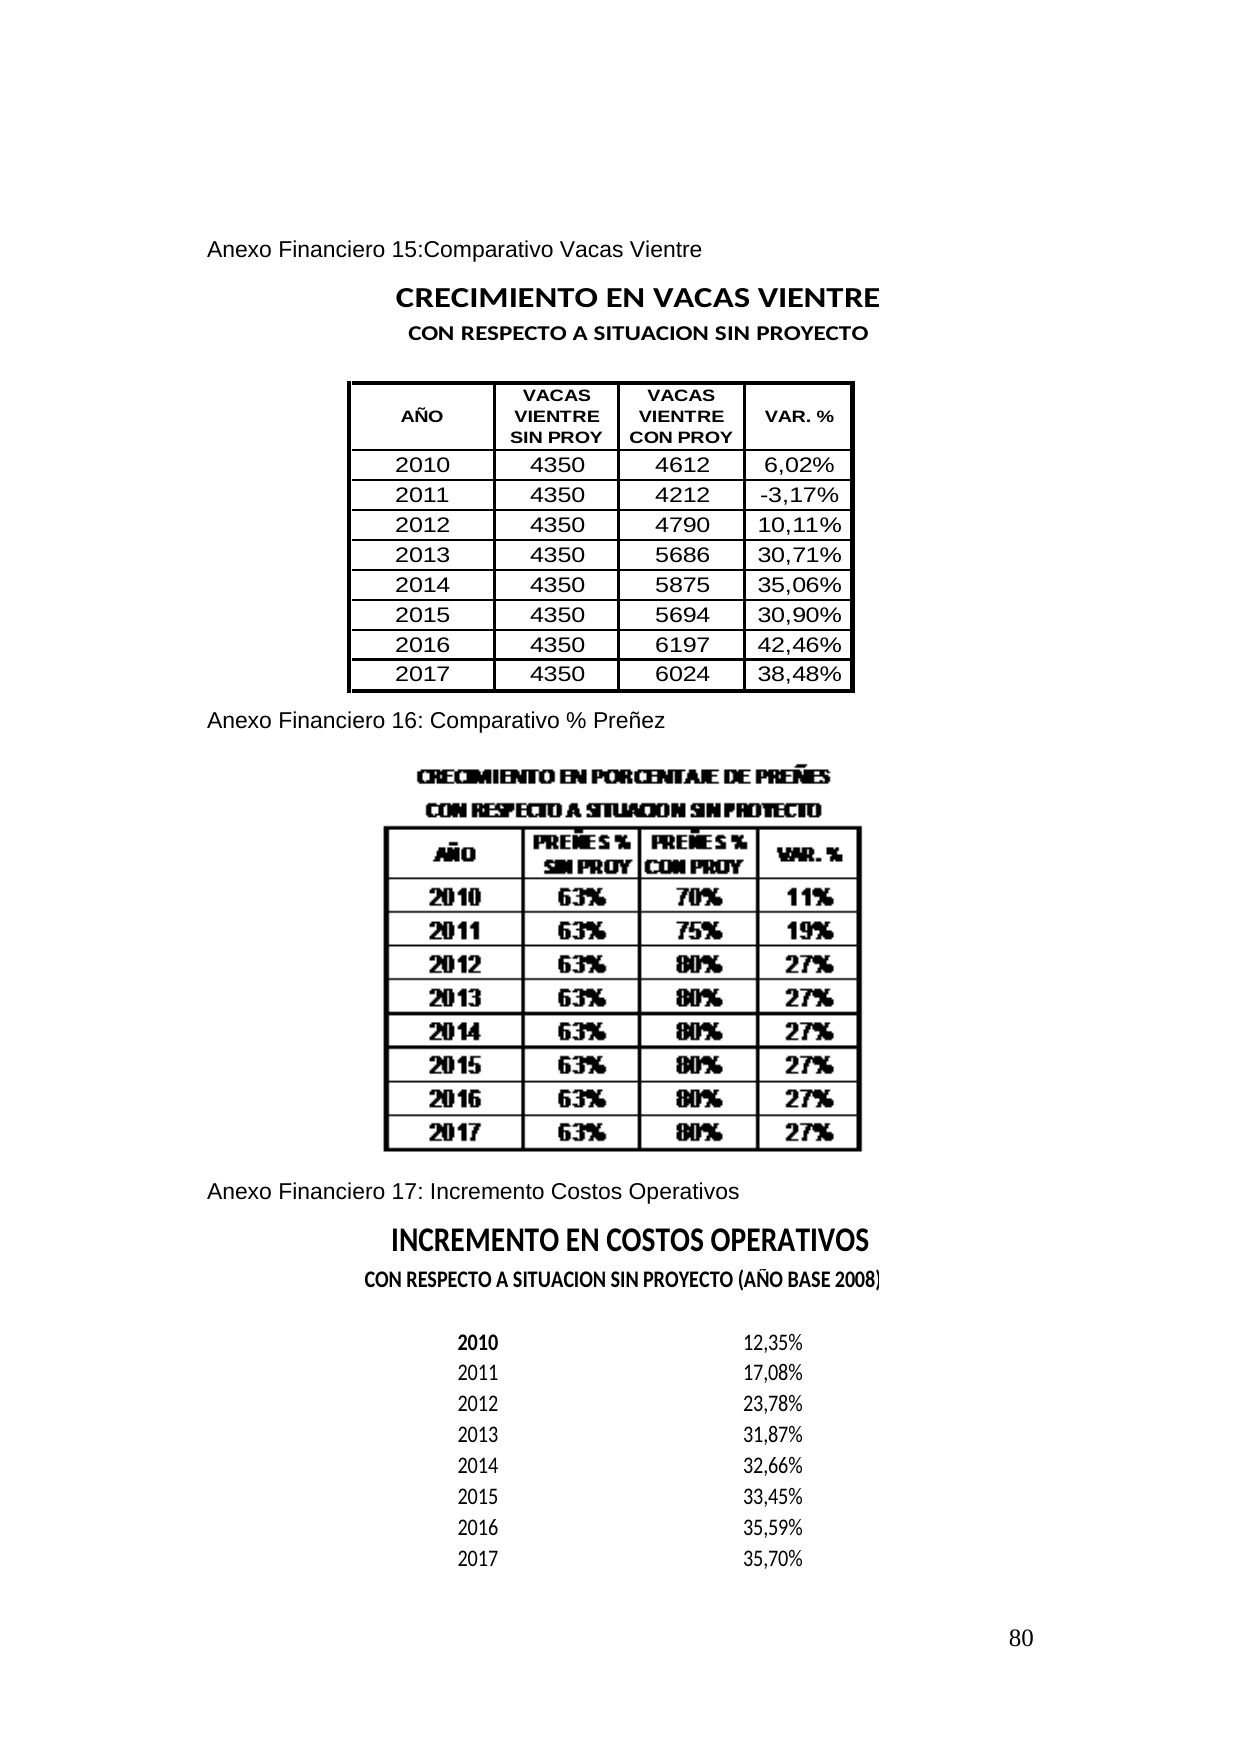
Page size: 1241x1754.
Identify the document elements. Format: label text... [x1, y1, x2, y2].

picture [365, 754, 876, 1164]
text Anexo Financiero 17: Incremento Costos Operativos [207, 1178, 1033, 1204]
text Anexo Financiero 16: Comparativo % Preñez [207, 707, 1033, 734]
text Anexo Financiero 15:Comparativo Vacas Vientre [207, 236, 1033, 263]
